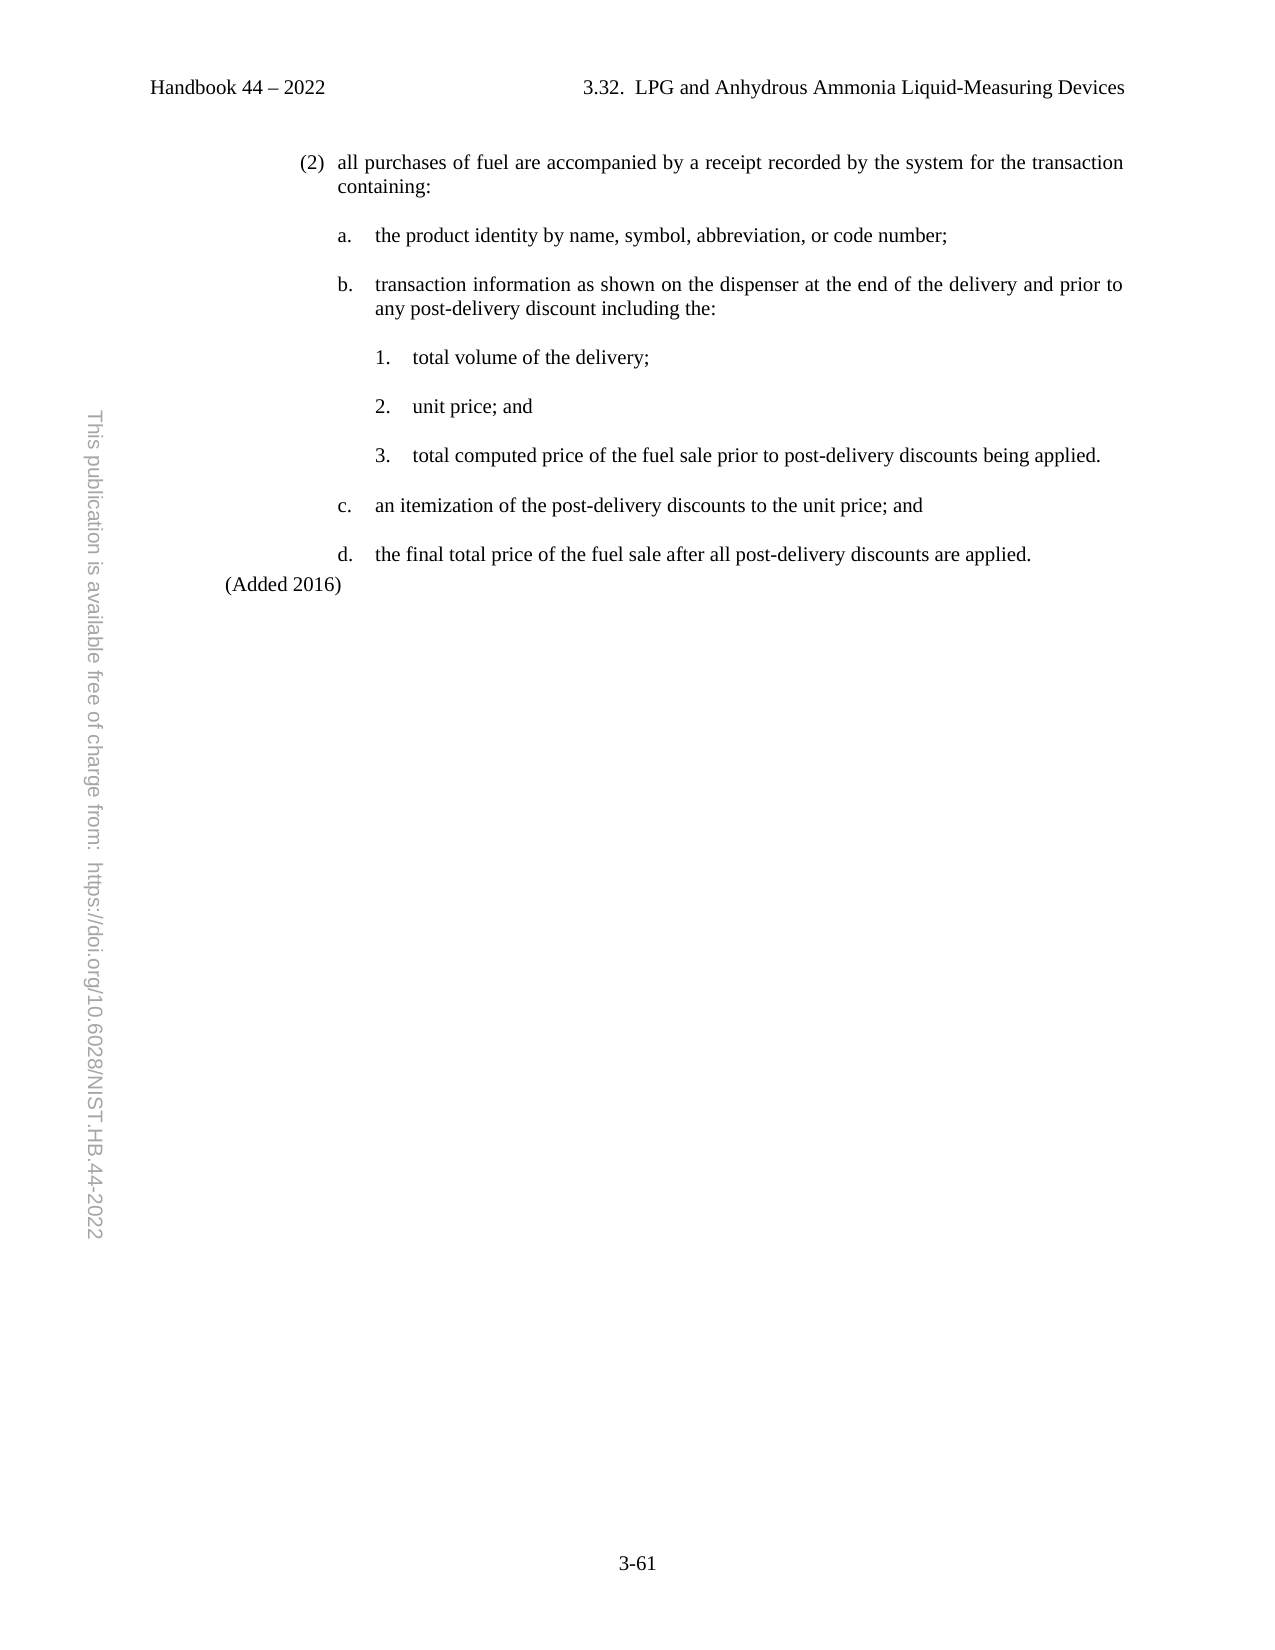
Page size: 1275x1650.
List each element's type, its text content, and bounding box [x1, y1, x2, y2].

list total volume of the delivery; [375, 345, 1125, 369]
list the product identity by name, symbol, abbreviation, or code number; [337, 223, 1125, 247]
text (Added 2016) [225, 572, 1125, 596]
list an itemization of the post-delivery discounts to the unit price; and [337, 492, 1125, 517]
list unit price; and [375, 394, 1125, 418]
list the final total price of the fuel sale after all post-delivery discounts are applied. [337, 542, 1125, 566]
list all purchases of fuel are accompanied by a receipt recorded by the system for the transaction containing: [300, 150, 1125, 198]
list total computed price of the fuel sale prior to post-delivery discounts being applied. [375, 443, 1125, 467]
list transaction information as shown on the dispenser at the end of the delivery and prior to any post-delivery discount including the: [337, 272, 1125, 320]
